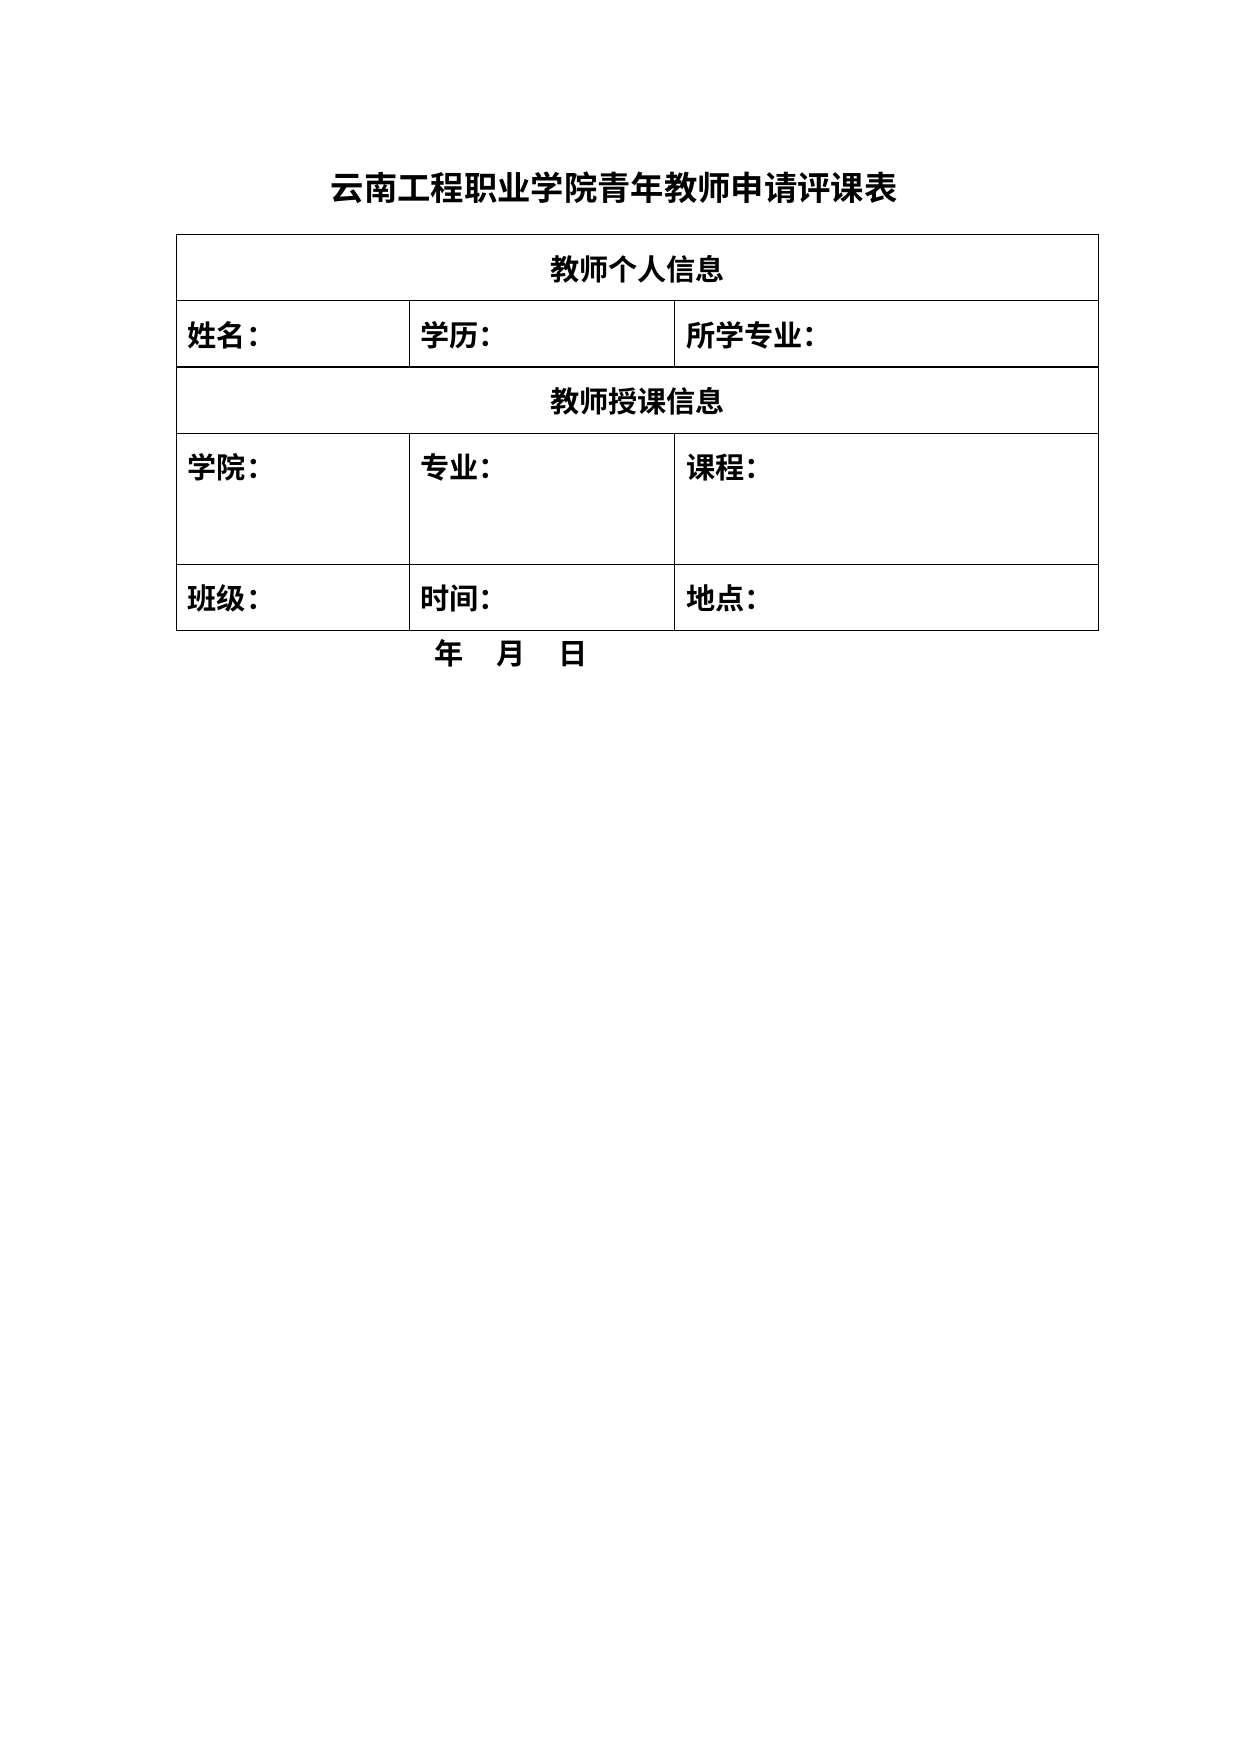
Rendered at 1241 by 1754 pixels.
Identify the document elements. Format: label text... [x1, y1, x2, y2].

table_cell 姓名： [177, 301, 409, 366]
table_cell 学历： [410, 301, 674, 366]
table_cell 地点： [675, 565, 1098, 629]
table_cell 班级： [177, 565, 409, 629]
table_header 教师个人信息 [177, 235, 1098, 300]
table_cell 所学专业： [675, 301, 1098, 366]
text 云南工程职业学院青年教师申请评课表 [199, 162, 1029, 210]
table_cell 教师授课信息 [177, 368, 1098, 432]
table_cell 课程： [675, 434, 1098, 563]
text 年 月 日 [199, 631, 1029, 673]
table_cell 时间： [410, 565, 674, 629]
table_cell 专业： [410, 434, 674, 563]
table_cell 学院： [177, 434, 409, 563]
